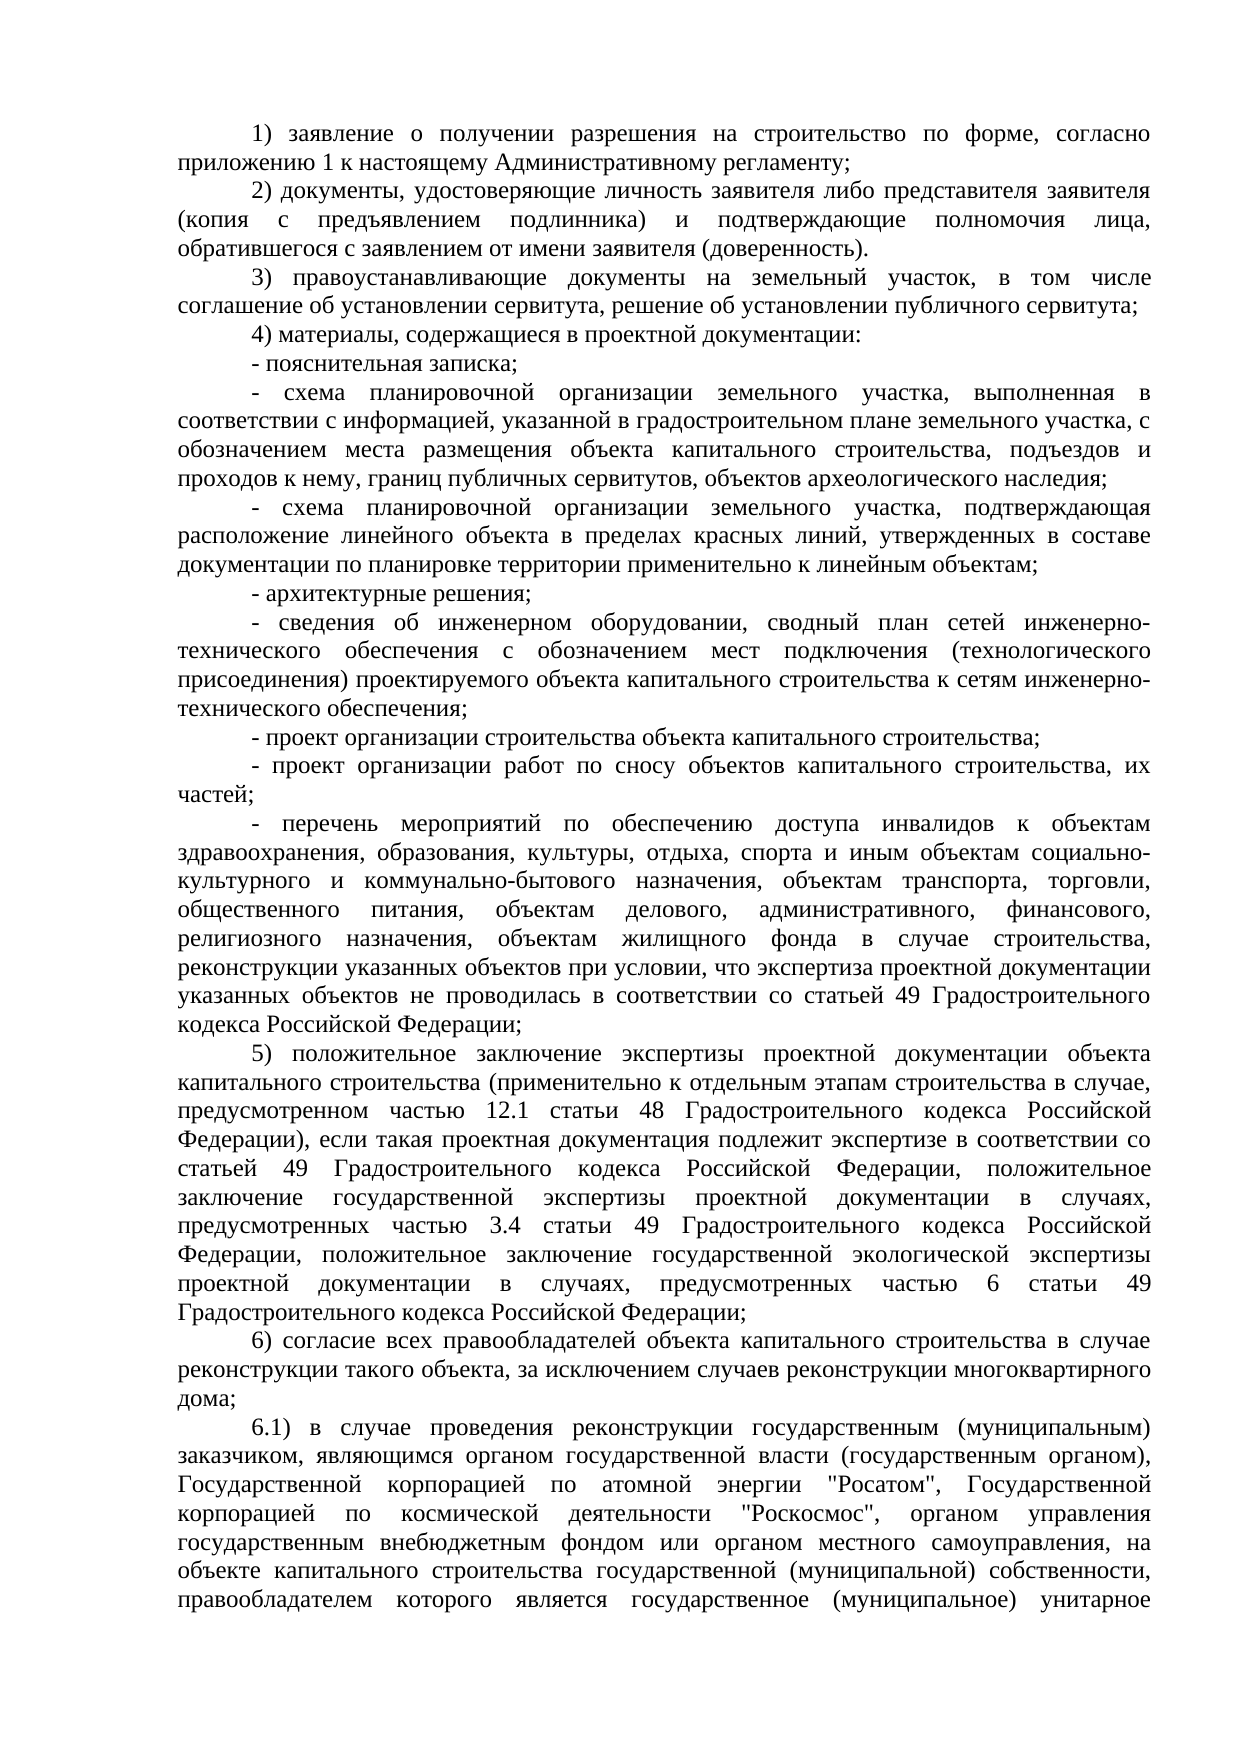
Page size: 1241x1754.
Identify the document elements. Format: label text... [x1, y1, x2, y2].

list - схема планировочной организации земельного участка, подтверждающая расположение линейного объекта в пределах красных линий, утвержденных в составе документации по планировке территории применительно к линейным объектам; [177, 492, 1152, 578]
text 1) заявление о получении разрешения на строительство по форме, согласно приложению 1 к настоящему Административному регламенту; [177, 118, 1152, 176]
list - перечень мероприятий по обеспечению доступа инвалидов к объектам здравоохранения, образования, культуры, отдыха, спорта и иным объектам социально-культурного и коммунально-бытового назначения, объектам транспорта, торговли, общественного питания, объектам делового, административного, финансового, религиозного назначения, объектам жилищного фонда в случае строительства, реконструкции указанных объектов при условии, что экспертиза проектной документации указанных объектов не проводилась в соответствии со статьей 49 Градостроительного кодекса Российской Федерации; [177, 808, 1152, 1038]
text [177, 1412, 1152, 1613]
text 2) документы, удостоверяющие личность заявителя либо представителя заявителя (копия с предъявлением подлинника) и подтверждающие полномочия лица, обратившегося с заявлением от имени заявителя (доверенность). [177, 176, 1152, 262]
list - проект организации строительства объекта капитального строительства; [177, 722, 1152, 751]
list - схема планировочной организации земельного участка, выполненная в соответствии с информацией, указанной в градостроительном плане земельного участка, с обозначением места размещения объекта капитального строительства, подъездов и проходов к нему, границ публичных сервитутов, объектов археологического наследия; [177, 377, 1152, 492]
list - проект организации работ по сносу объектов капитального строительства, их частей; [177, 751, 1152, 808]
text 6) согласие всех правообладателей объекта капитального строительства в случае реконструкции такого объекта, за исключением случаев реконструкции многоквартирного дома; [177, 1326, 1152, 1412]
text 4) материалы, содержащиеся в проектной документации: [177, 319, 1152, 348]
text - сведения об инженерном оборудовании, сводный план сетей инженерно-технического обеспечения с обозначением мест подключения (технологического присоединения) проектируемого объекта капитального строительства к сетям инженерно-технического обеспечения; [177, 607, 1152, 722]
text 3) правоустанавливающие документы на земельный участок, в том числе соглашение об установлении сервитута, решение об установлении публичного сервитута; [177, 262, 1152, 319]
list 5) положительное заключение экспертизы проектной документации объекта капитального строительства (применительно к отдельным этапам строительства в случае, предусмотренном частью 12.1 статьи 48 Градостроительного кодекса Российской Федерации), если такая проектная документация подлежит экспертизе в соответствии со статьей 49 Градостроительного кодекса Российской Федерации, положительное заключение государственной экспертизы проектной документации в случаях, предусмотренных частью 3.4 статьи 49 Градостроительного кодекса Российской Федерации, положительное заключение государственной экологической экспертизы проектной документации в случаях, предусмотренных частью 6 статьи 49 Градостроительного кодекса Российской Федерации; [177, 1038, 1152, 1326]
list - архитектурные решения; [177, 578, 1152, 607]
list - пояснительная записка; [177, 348, 1152, 377]
